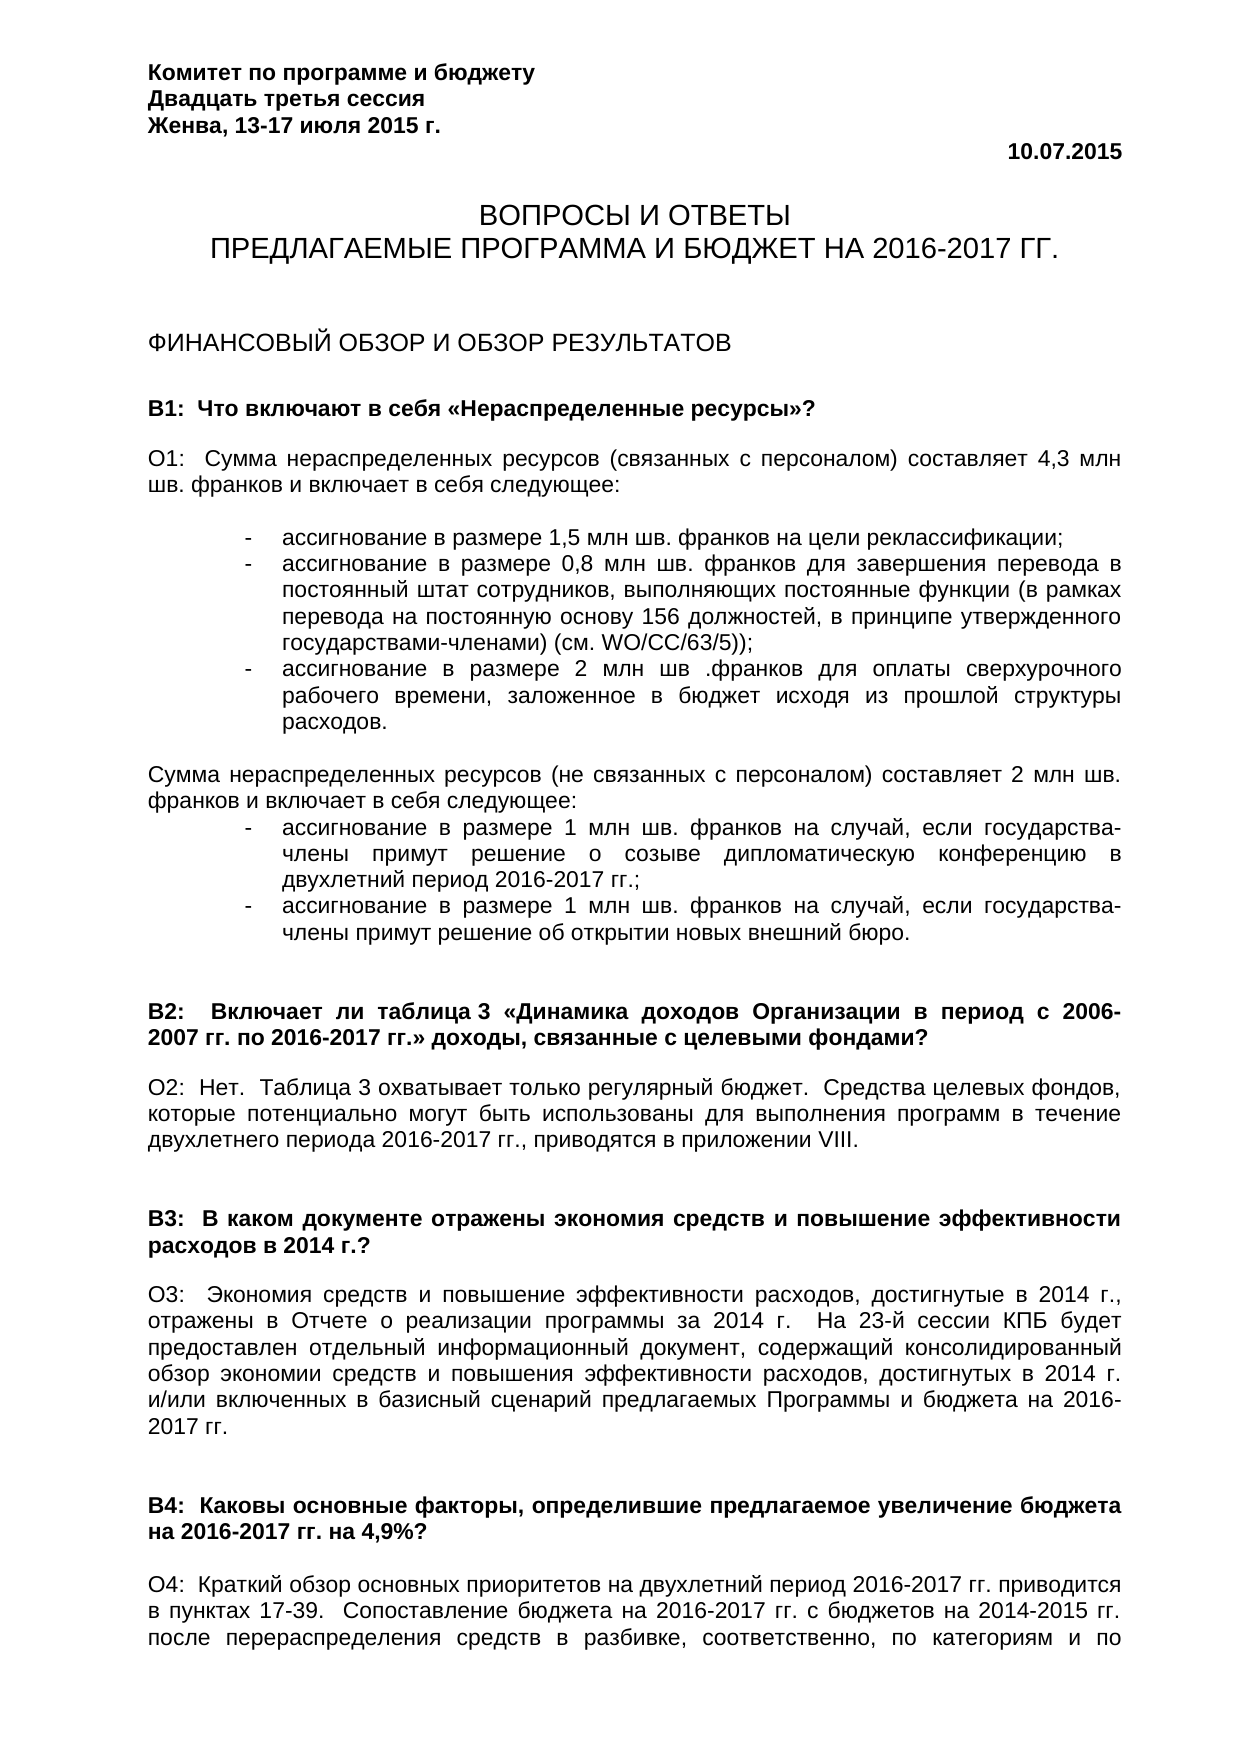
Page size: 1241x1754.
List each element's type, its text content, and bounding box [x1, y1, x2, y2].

text Сумма нераспределенных ресурсов (не связанных с персоналом) составляет 2 млн шв. франков и включает в себя следующее: [148, 761, 1122, 813]
list ассигнование в размере 1,5 млн шв. франков на цели реклассификации; [244, 523, 1122, 550]
text О2: Нет. Таблица 3 охватывает только регулярный бюджет. Средства целевых фондов, которые потенциально могут быть использованы для выполнения программ в течение двухлетнего периода 2016-2017 гг., приводятся в приложении VIII. [148, 1073, 1122, 1153]
list ассигнование в размере 1 млн шв. франков на случай, если государства-члены примут решение об открытии новых внешний бюро. [244, 892, 1122, 945]
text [148, 1571, 1122, 1650]
text Комитет по программе и бюджету [148, 59, 1122, 85]
text Женва, 13-17 июля 2015 г. [148, 112, 1122, 138]
list ассигнование в размере 1 млн шв. франков на случай, если государства-члены примут решение о созыве дипломатическую конференцию в двухлетний период 2016-2017 гг.; [244, 813, 1122, 892]
list ассигнование в размере 0,8 млн шв. франков для завершения перевода в постоянный штат сотрудников, выполняющих постоянные функции (в рамках перевода на постоянную основу 156 должностей, в принципе утвержденного государствами-членами) (см. WO/CC/63/5)); [244, 550, 1122, 655]
text ФИНАНСОВЫЙ ОБЗОР И ОБЗОР РЕЗУЛЬТАТОВ [148, 328, 1122, 356]
list В3: В каком документе отражены экономия средств и повышение эффективности расходов в 2014 г.? [148, 1205, 1122, 1258]
text О1: Сумма нераспределенных ресурсов (связанных с персоналом) составляет 4,3 млн шв. франков и включает в себя следующее: [148, 444, 1122, 497]
text ВОПРОСЫ И ОТВЕТЫ ПРЕДЛАГАЕМЫЕ ПРОГРАММА И БЮДЖЕТ НА 2016-2017 ГГ. [148, 198, 1122, 265]
text 10.07.2015 [148, 138, 1122, 164]
text Двадцать третья сессия [148, 85, 1122, 112]
text О3: Экономия средств и повышение эффективности расходов, достигнутые в 2014 г., отражены в Отчете о реализации программы за 2014 г. На 23-й сессии КПБ будет предоставлен отдельный информационный документ, содержащий консолидированный обзор экономии средств и повышения эффективности расходов, достигнутых в 2014 г. и/или включенных в базисный сценарий предлагаемых Программы и бюджета на 2016-2017 гг. [148, 1281, 1122, 1439]
list В1: Что включают в себя «Нераспределенные ресурсы»? [148, 395, 1122, 422]
list В2: Включает ли таблица 3 «Динамика доходов Организации в период с 2006-2007 гг. по 2016-2017 гг.» доходы, связанные с целевыми фондами? [148, 998, 1122, 1051]
list ассигнование в размере 2 млн шв .франков для оплаты сверхурочного рабочего времени, заложенное в бюджет исходя из прошлой структуры расходов. [244, 655, 1122, 734]
text В4: Каковы основные факторы, определившие предлагаемое увеличение бюджета на 2016-2017 гг. на 4,9%? [148, 1492, 1122, 1544]
